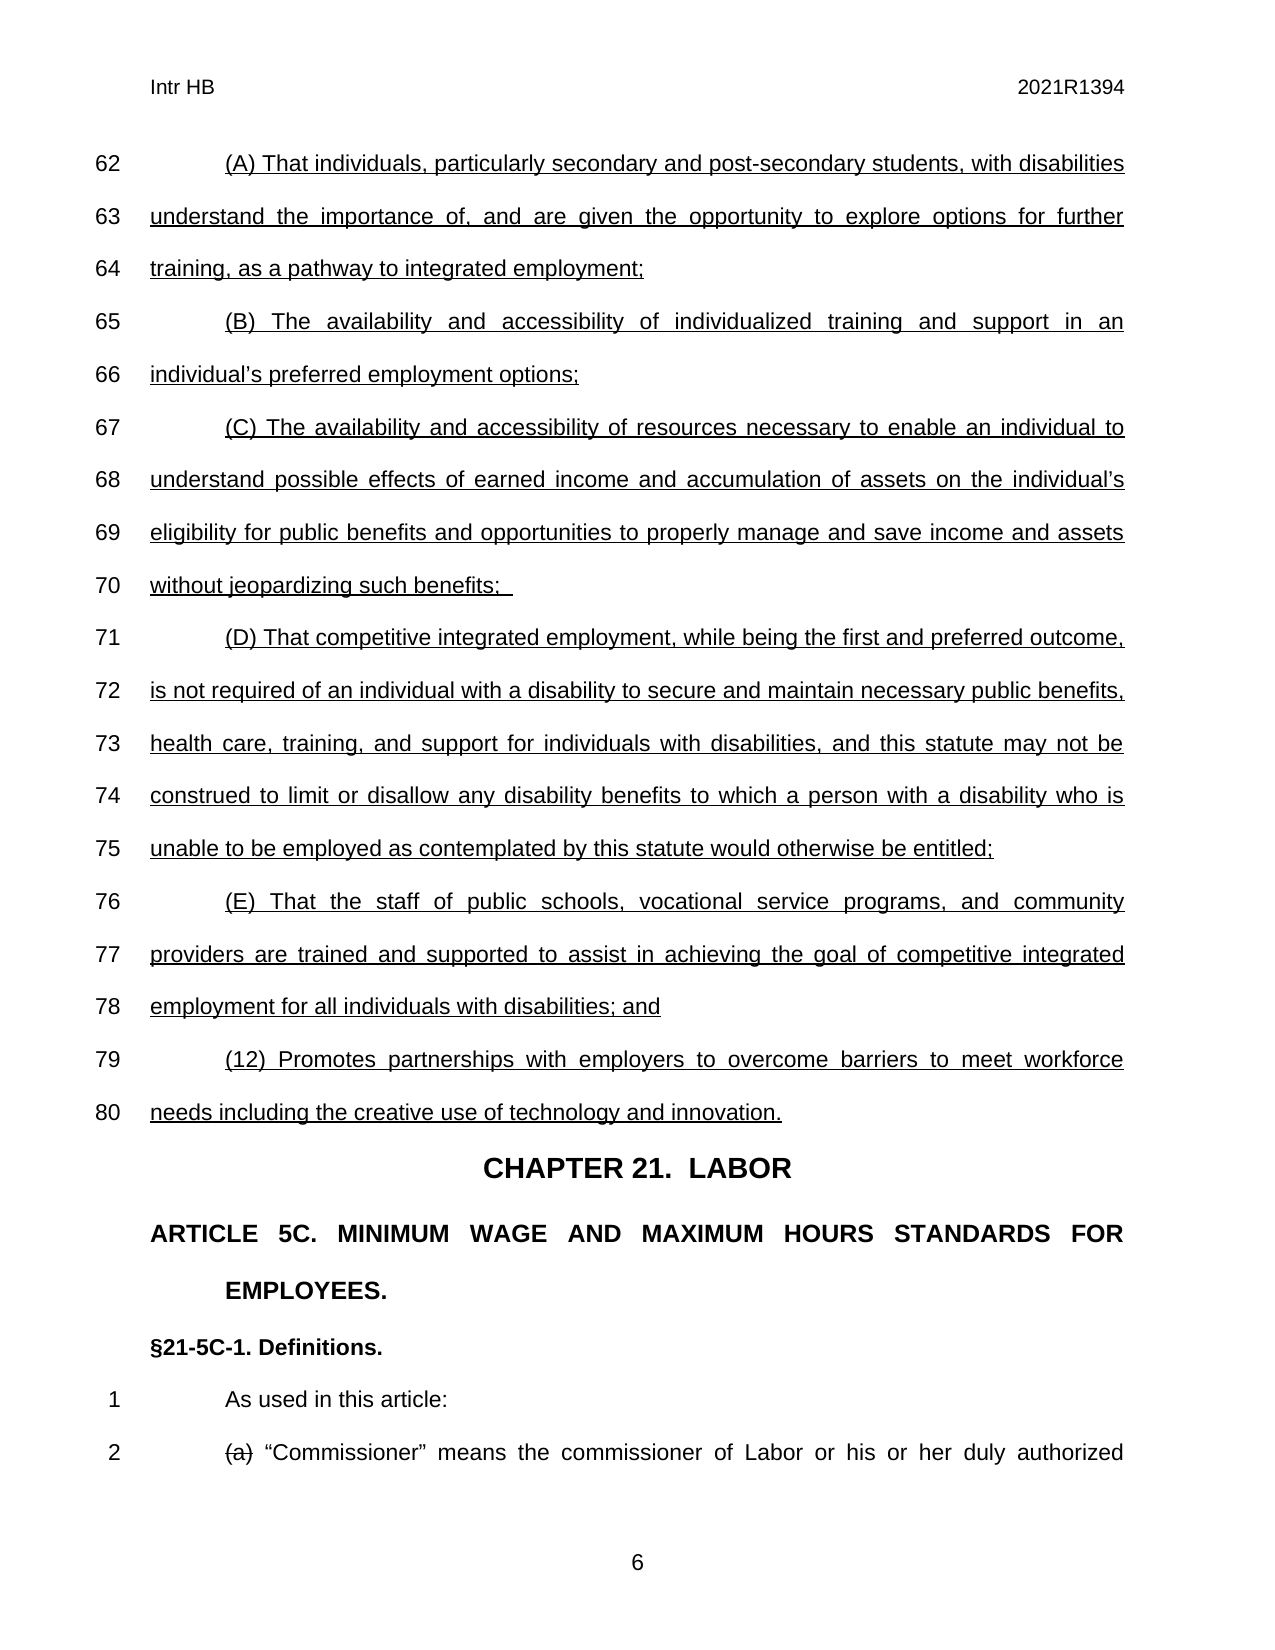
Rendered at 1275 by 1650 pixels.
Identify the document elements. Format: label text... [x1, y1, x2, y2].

text (D) That competitive integrated employment, while being the first and preferred outcome, is not required of an individual with a disability to secure and maintain necessary public benefits, health care, training, and support for individuals with disabilities, and this statute may not be construed to limit or disallow any disability benefits to which a person with a disability who is unable to be employed as contemplated by this statute would otherwise be entitled; [150, 624, 1125, 700]
text (C) The availability and accessibility of resources necessary to enable an individual to understand possible effects of earned income and accumulation of assets on the individual’s eligibility for public benefits and opportunities to properly manage and save income and assets without jeopardizing such benefits; [150, 543, 1125, 598]
text (C) The availability and accessibility of resources necessary to enable an individual to understand possible effects of earned income and accumulation of assets on the individual’s eligibility for public benefits and opportunities to properly manage and save income and assets without jeopardizing such benefits; [150, 413, 1125, 489]
text (12) Promotes partnerships with employers to overcome barriers to meet workforce needs including the creative use of technology and innovation. [150, 1046, 1125, 1125]
text (A) That individuals, particularly secondary and post-secondary students, with disabilities understand the importance of, and are given the opportunity to explore options for further training, as a pathway to integrated employment; [150, 150, 1125, 282]
text (C) The availability and accessibility of resources necessary to enable an individual to understand possible effects of earned income and accumulation of assets on the individual’s eligibility for public benefits and opportunities to properly manage and save income and assets without jeopardizing such benefits; [150, 490, 1125, 542]
text (B) The availability and accessibility of individualized training and support in an individual’s preferred employment options; [150, 308, 1125, 387]
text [150, 1439, 1125, 1465]
text (E) That the staff of public schools, vocational service programs, and community providers are trained and supported to assist in achieving the goal of competitive integrated employment for all individuals with disabilities; and [150, 965, 1125, 1020]
text (D) That competitive integrated employment, while being the first and preferred outcome, is not required of an individual with a disability to secure and maintain necessary public benefits, health care, training, and support for individuals with disabilities, and this statute may not be construed to limit or disallow any disability benefits to which a person with a disability who is unable to be employed as contemplated by this statute would otherwise be entitled; [150, 806, 1125, 862]
subtitle ARTICLE 5C. MINIMUM WAGE AND MAXIMUM HOURS STANDARDS FOR EMPLOYEES. [150, 1218, 1125, 1305]
subtitle §21-5C-1. Definitions. [150, 1333, 1125, 1360]
text (E) That the staff of public schools, vocational service programs, and community providers are trained and supported to assist in achieving the goal of competitive integrated employment for all individuals with disabilities; and [150, 888, 1125, 963]
subtitle chapter 21. labor [150, 1151, 1125, 1185]
text (D) That competitive integrated employment, while being the first and preferred outcome, is not required of an individual with a disability to secure and maintain necessary public benefits, health care, training, and support for individuals with disabilities, and this statute may not be construed to limit or disallow any disability benefits to which a person with a disability who is unable to be employed as contemplated by this statute would otherwise be entitled; [150, 701, 1125, 805]
text As used in this article: [150, 1386, 1125, 1413]
